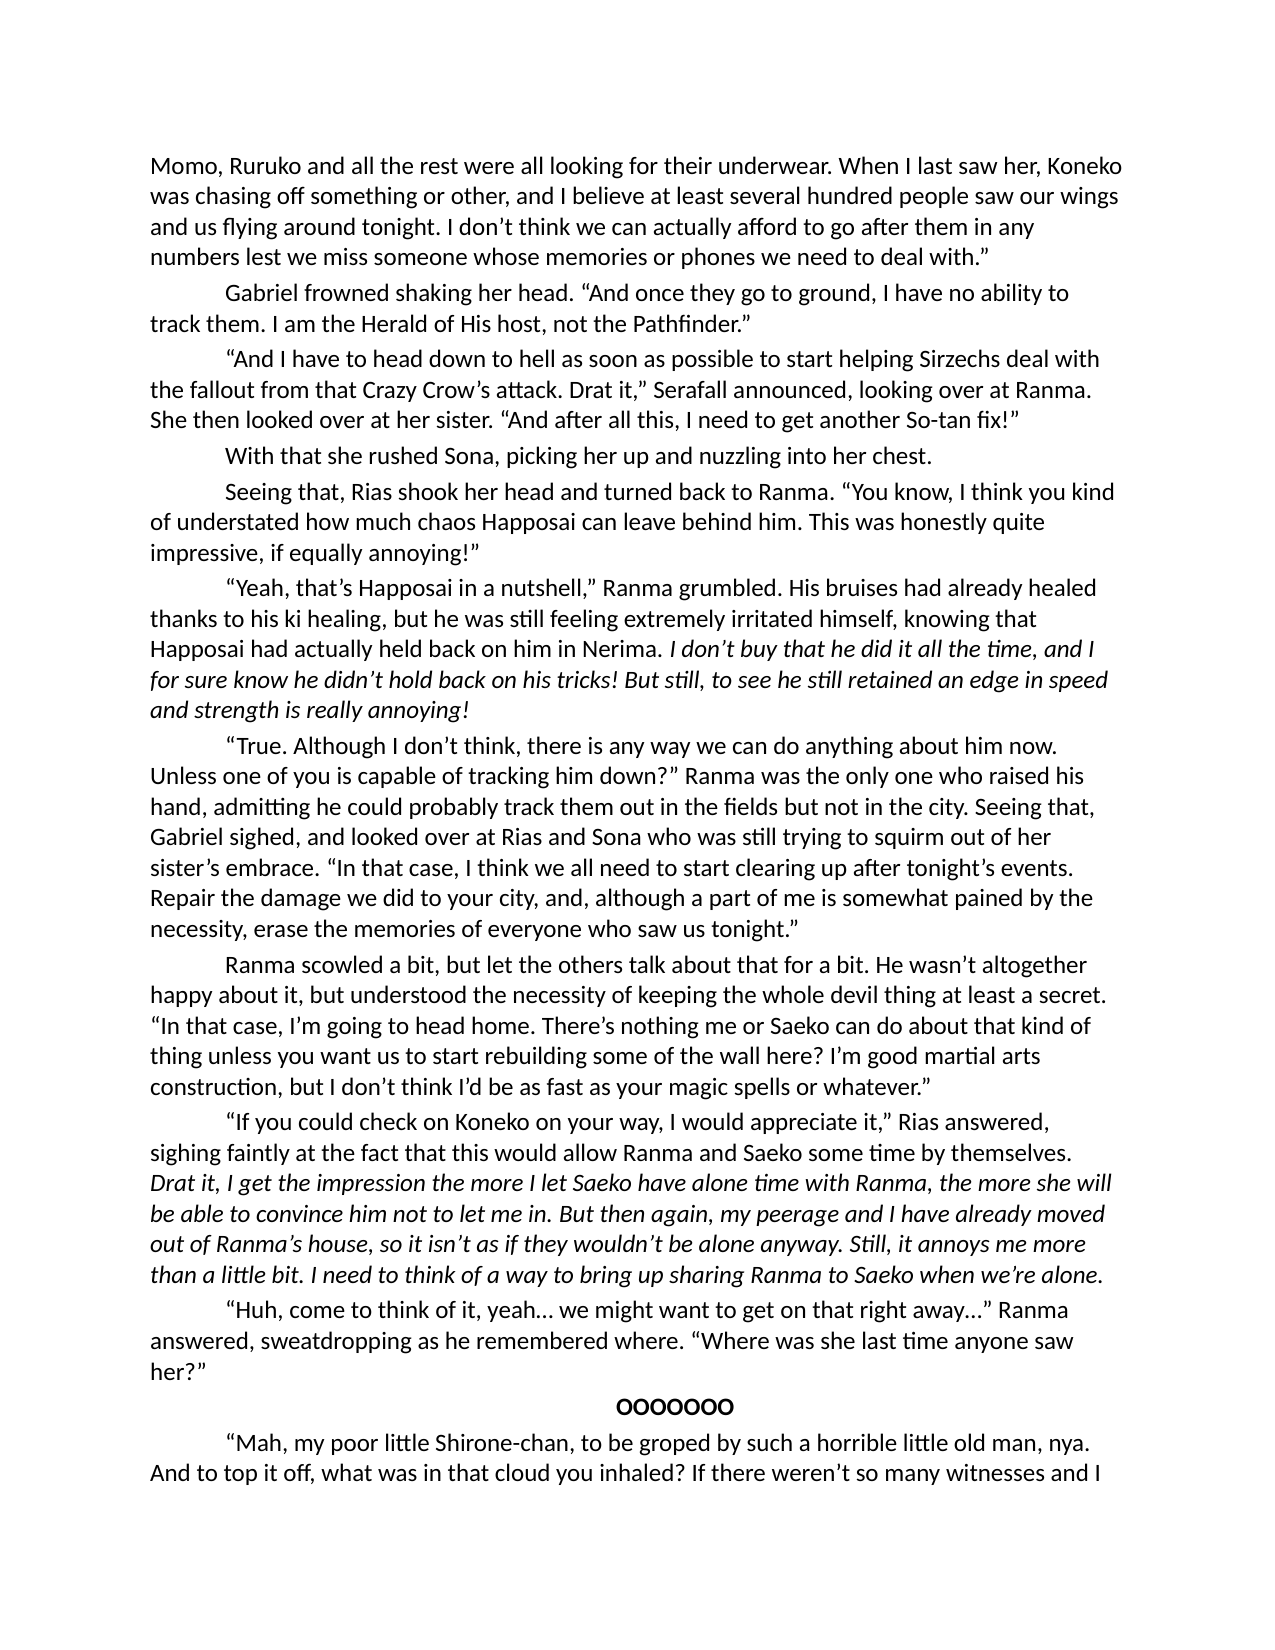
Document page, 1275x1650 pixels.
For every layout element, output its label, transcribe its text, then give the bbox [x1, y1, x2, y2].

text Gabriel frowned shaking her head. “And once they go to ground, I have no ability to track them. I am the Herald of His host, not the Pathfinder.” [150, 277, 1125, 338]
text “Yeah, that’s Happosai in a nutshell,” Ranma grumbled. His bruises had already healed thanks to his ki healing, but he was still feeling extremely irritated himself, knowing that Happosai had actually held back on him in Nerima. I don’t buy that he did it all the time, and I for sure know he didn’t hold back on his tricks! But still, to see he still retained an edge in speed and strength is really annoying! [150, 572, 1125, 725]
text Seeing that, Rias shook her head and turned back to Ranma. “You know, I think you kind of understated how much chaos Happosai can leave behind him. This was honestly quite impressive, if equally annoying!” [150, 476, 1125, 567]
text Ranma scowled a bit, but let the others talk about that for a bit. He wasn’t altogether happy about it, but understood the necessity of keeping the whole devil thing at least a secret. “In that case, I’m going to head home. There’s nothing me or Saeko can do about that kind of thing unless you want us to start rebuilding some of the wall here? I’m good martial arts construction, but I don’t think I’d be as fast as your magic spells or whatever.” [150, 949, 1125, 1101]
text OOOOOOO [150, 1391, 1125, 1422]
text With that she rushed Sona, picking her up and nuzzling into her chest. [150, 440, 1125, 471]
text “If you could check on Koneko on your way, I would appreciate it,” Rias answered, sighing faintly at the fact that this would allow Ranma and Saeko some time by themselves. Drat it, I get the impression the more I let Saeko have alone time with Ranma, the more she will be able to convince him not to let me in. But then again, my peerage and I have already moved out of Ranma’s house, so it isn’t as if they wouldn’t be alone anyway. Still, it annoys me more than a little bit. I need to think of a way to bring up sharing Ranma to Saeko when we’re alone. [150, 1106, 1125, 1289]
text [150, 150, 1125, 272]
text “Huh, come to think of it, yeah… we might want to get on that right away…” Ranma answered, sweatdropping as he remembered where. “Where was she last time anyone saw her?” [150, 1295, 1125, 1386]
text “And I have to head down to hell as soon as possible to start helping Sirzechs deal with the fallout from that Crazy Crow’s attack. Drat it,” Serafall announced, looking over at Ranma. She then looked over at her sister. “And after all this, I need to get another So-tan fix!” [150, 343, 1125, 435]
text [150, 1427, 1125, 1488]
text “True. Although I don’t think, there is any way we can do anything about him now. Unless one of you is capable of tracking him down?” Ranma was the only one who raised his hand, admitting he could probably track them out in the fields but not in the city. Seeing that, Gabriel sighed, and looked over at Rias and Sona who was still trying to squirm out of her sister’s embrace. “In that case, I think we all need to start clearing up after tonight’s events. Repair the damage we did to your city, and, although a part of me is somewhat pained by the necessity, erase the memories of everyone who saw us tonight.” [150, 730, 1125, 944]
